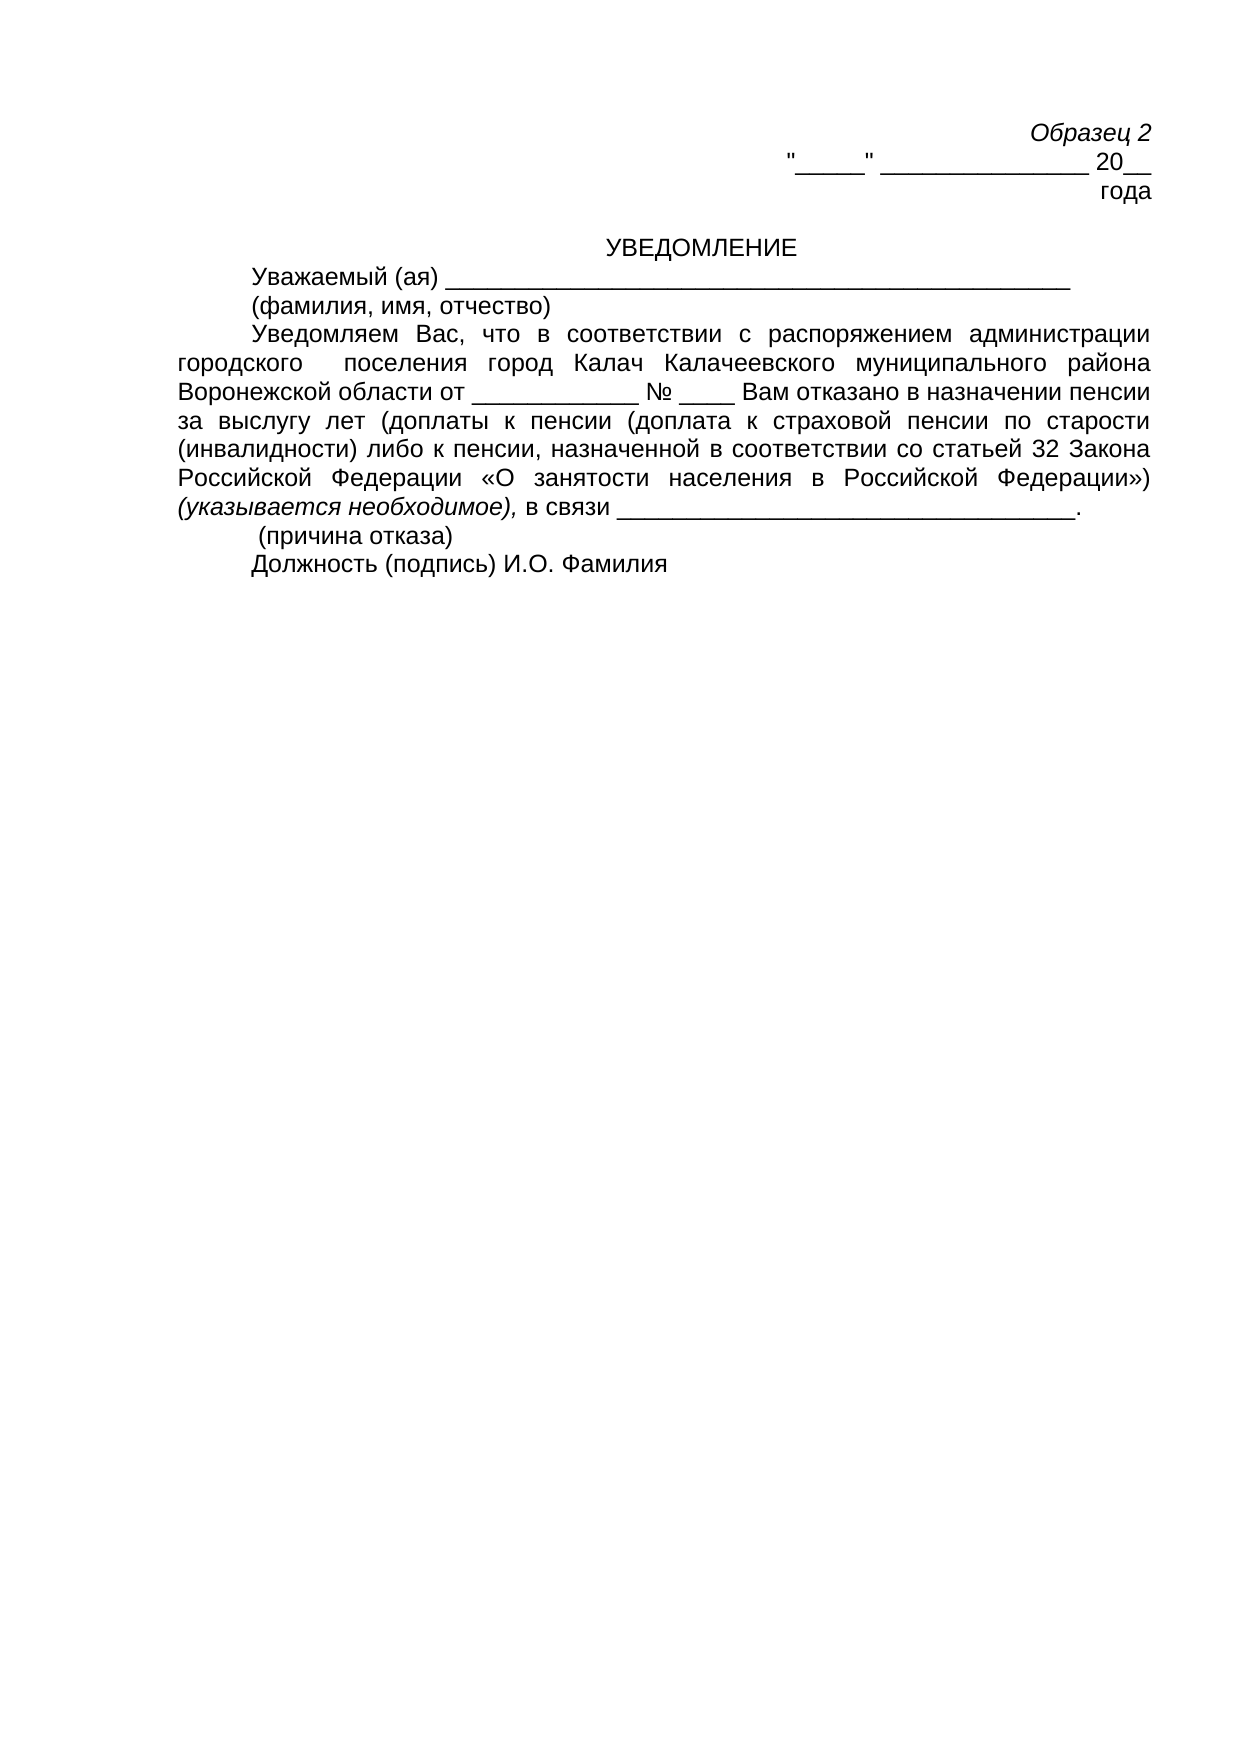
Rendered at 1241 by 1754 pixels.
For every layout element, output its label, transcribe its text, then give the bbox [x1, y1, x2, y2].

text Образец 2 [738, 118, 1152, 147]
text (фамилия, имя, отчество) [177, 291, 1152, 319]
text Уведомляем Вас, что в соответствии с распоряжением администрации городского поселения город Калач Калачеевского муниципального района Воронежской области от ____________ № ____ Вам отказано в назначении пенсии за выслугу лет (доплаты к пенсии (доплата к страховой пенсии по старости (инвалидности) либо к пенсии, назначенной в соответствии со статьей 32 Закона Российской Федерации «О занятости населения в Российской Федерации») (указывается необходимое), в связи _________________________________. [177, 319, 1152, 521]
text (причина отказа) [177, 521, 1152, 549]
text Уважаемый (ая) _____________________________________________ [177, 262, 1152, 291]
text "_____" _______________ 20__ года [738, 147, 1152, 204]
text УВЕДОМЛЕНИЕ [177, 233, 1152, 262]
text Должность (подпись) И.О. Фамилия [177, 549, 1152, 578]
